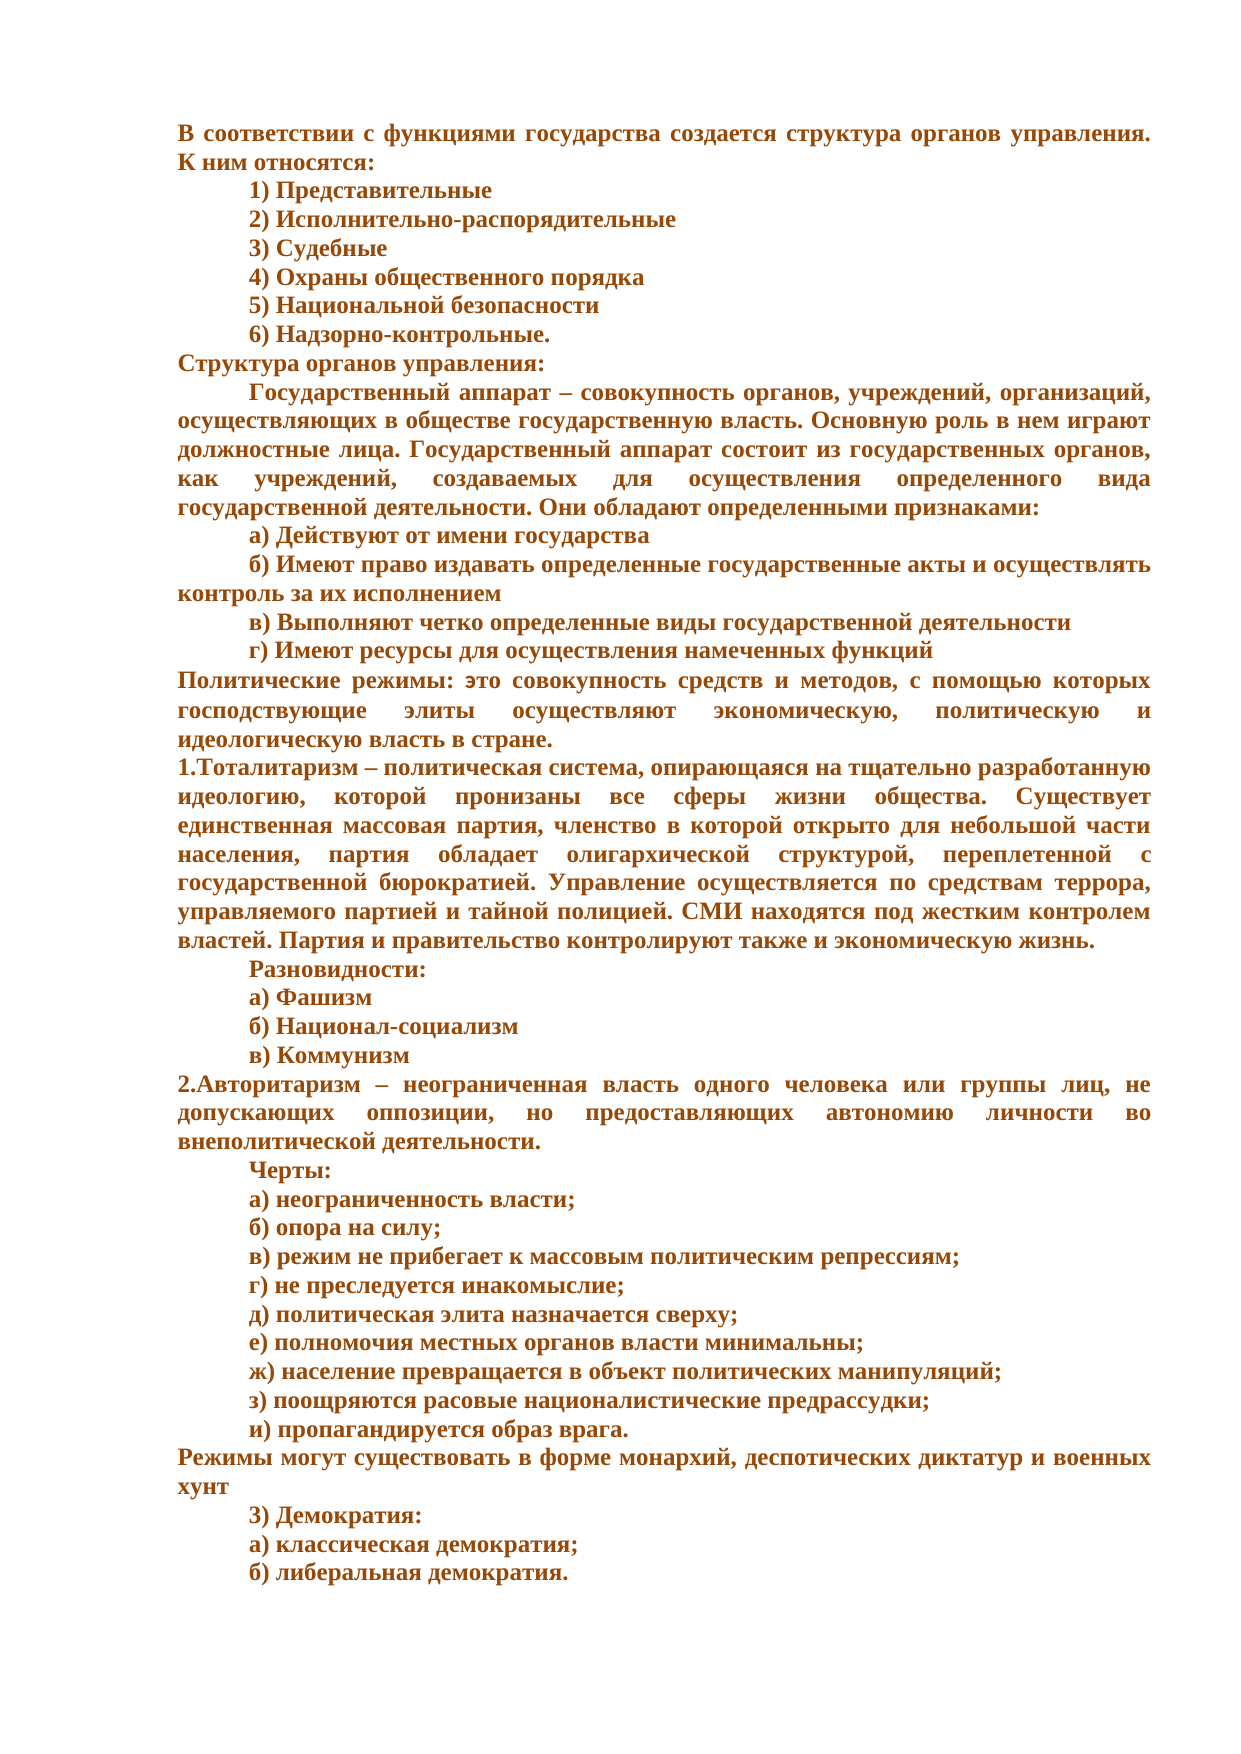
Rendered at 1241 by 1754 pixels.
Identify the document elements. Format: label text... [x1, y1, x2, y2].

text з) поощряются расовые националистические предрассудки; [177, 1385, 1152, 1414]
text б) опора на силу; [177, 1212, 1152, 1241]
text а) неограниченность власти; [177, 1184, 1152, 1212]
text 3) Судебные [177, 233, 1152, 262]
text ж) население превращается в объект политических манипуляций; [177, 1356, 1152, 1385]
text 3) Демократия: [177, 1500, 1152, 1529]
text б) либеральная демократия. [177, 1557, 1152, 1586]
text 5) Национальной безопасности [177, 291, 1152, 319]
text а) Фашизм [248, 982, 1152, 1011]
text в) Коммунизм [248, 1040, 1152, 1069]
text 6) Надзорно-контрольные. [177, 319, 1152, 348]
text а) Действуют от имени государства [177, 521, 1152, 549]
text 1.Тоталитаризм – политическая система, опирающаяся на тщательно разработанную идеологию, которой пронизаны все сферы жизни общества. Существует единственная массовая партия, членство в которой открыто для небольшой части населения, партия обладает олигархической структурой, переплетенной с государственной бюрократией. Управление осуществляется по средствам террора, управляемого партией и тайной полицией. СМИ находятся под жестким контролем властей. Партия и правительство контролируют также и экономическую жизнь. [177, 752, 1152, 954]
text а) классическая демократия; [177, 1529, 1152, 1557]
text г) Имеют ресурсы для осуществления намеченных функций [177, 636, 1152, 664]
text Разновидности: [177, 954, 1152, 982]
text г) не преследуется инакомыслие; [177, 1270, 1152, 1299]
text 1) Представительные [177, 176, 1152, 204]
text и) пропагандируется образ врага. [177, 1414, 1152, 1442]
text в) Выполняют четко определенные виды государственной деятельности [177, 607, 1152, 636]
text е) полномочия местных органов власти минимальны; [177, 1327, 1152, 1356]
text Черты: [177, 1155, 1152, 1184]
text б) Национал-социализм [248, 1011, 1152, 1040]
text 4) Охраны общественного порядка [177, 262, 1152, 291]
text В соответствии с функциями государства создается структура органов управления. К ним относятся: [177, 118, 1152, 176]
text 2.Авторитаризм – неограниченная власть одного человека или группы лиц, не допускающих оппозиции, но предоставляющих автономию личности во внеполитической деятельности. [177, 1069, 1152, 1155]
text в) режим не прибегает к массовым политическим репрессиям; [177, 1241, 1152, 1270]
text д) политическая элита назначается сверху; [177, 1299, 1152, 1327]
text 2) Исполнительно-распорядительные [177, 204, 1152, 233]
text Структура органов управления: [177, 348, 1152, 377]
text б) Имеют право издавать определенные государственные акты и осуществлять контроль за их исполнением [177, 549, 1152, 607]
text Государственный аппарат – совокупность органов, учреждений, организаций, осуществляющих в обществе государственную власть. Основную роль в нем играют должностные лица. Государственный аппарат состоит из государственных органов, как учреждений, создаваемых для осуществления определенного вида государственной деятельности. Они обладают определенными признаками: [177, 377, 1152, 521]
text Режимы могут существовать в форме монархий, деспотических диктатур и военных хунт [177, 1442, 1152, 1500]
text Политические режимы: это совокупность средств и методов, с помощью которых господствующие элиты осуществляют экономическую, политическую и идеологическую власть в стране. [177, 664, 1152, 752]
